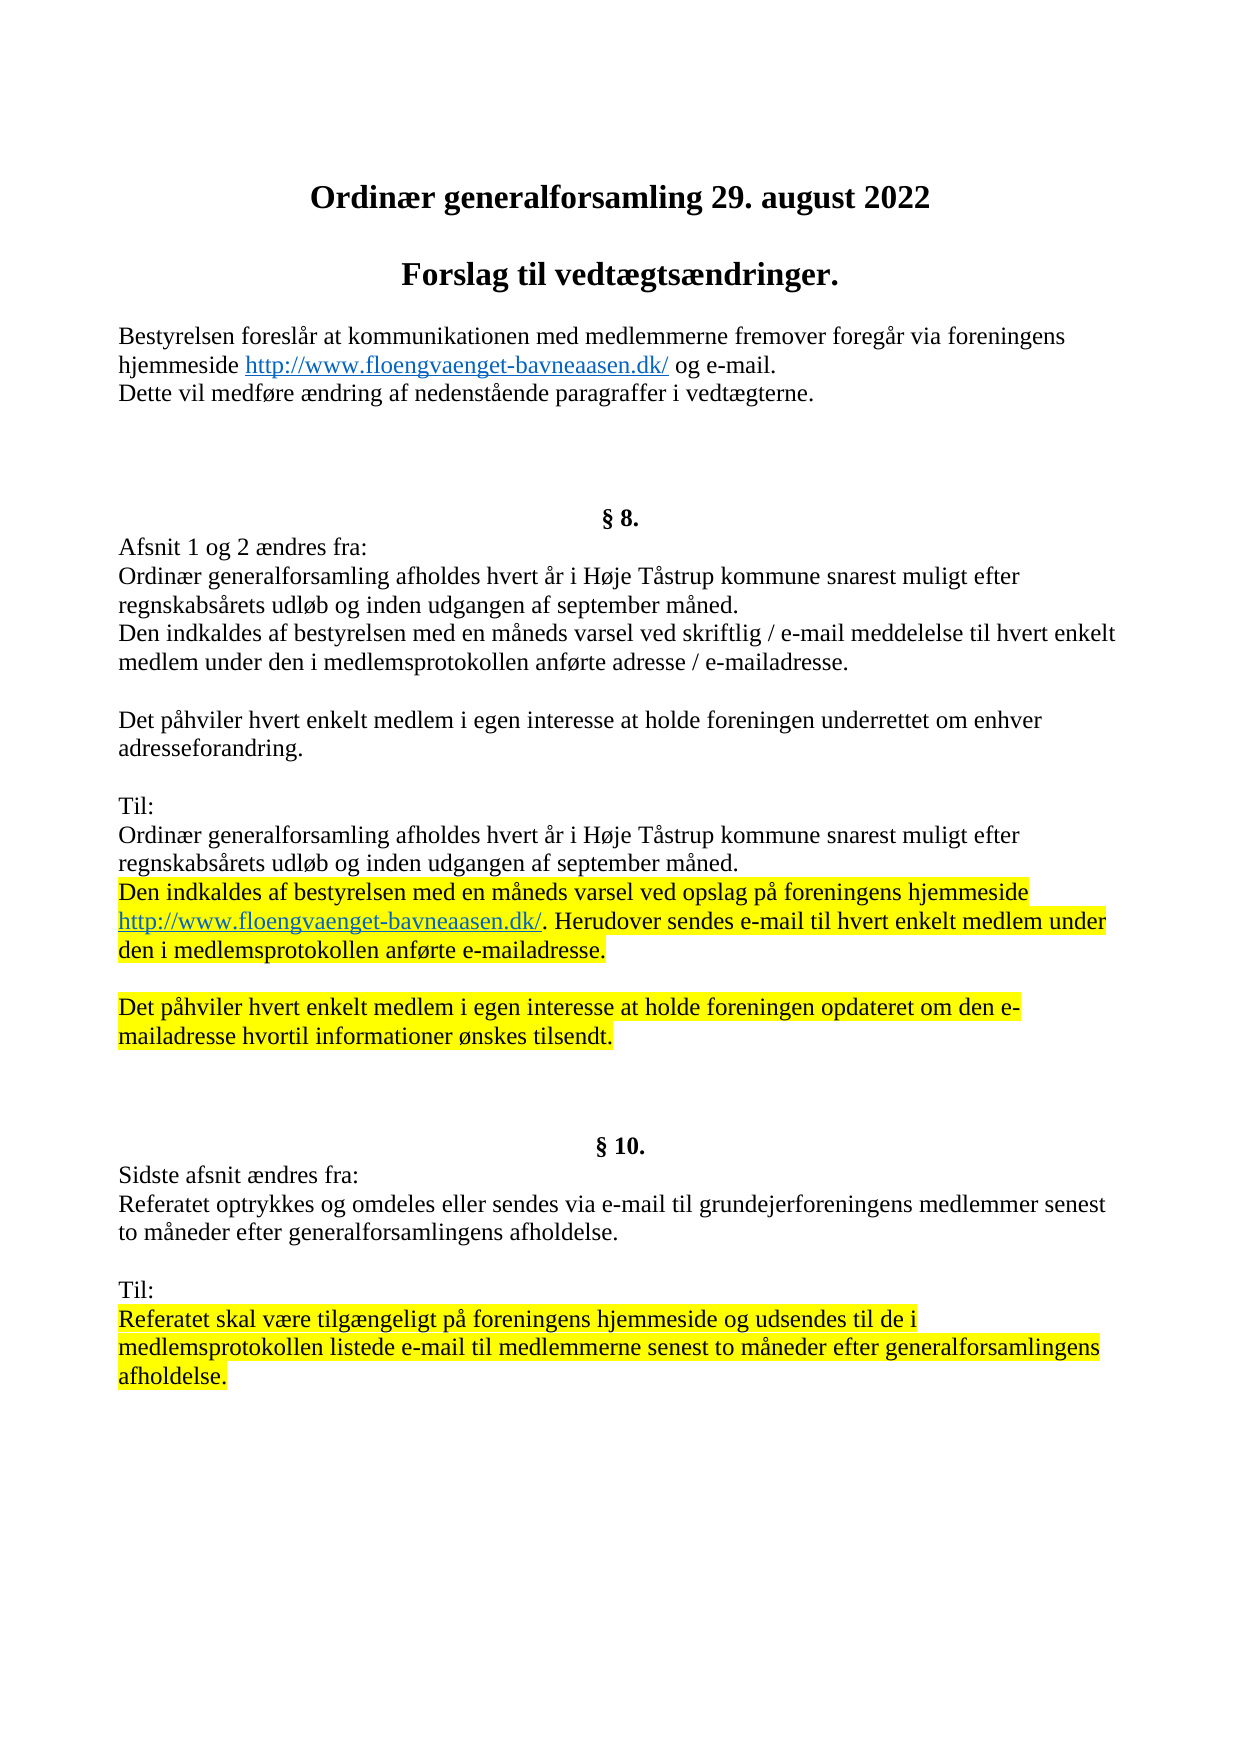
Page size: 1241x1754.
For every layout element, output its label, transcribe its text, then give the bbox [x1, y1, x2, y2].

text § 10. [118, 1131, 1122, 1160]
text § 8. [118, 503, 1122, 532]
text Forslag til vedtægtsændringer. [118, 254, 1122, 292]
text Til: [118, 791, 1122, 820]
text Afsnit 1 og 2 ændres fra: [118, 532, 1122, 561]
text Ordinær generalforsamling afholdes hvert år i Høje Tåstrup kommune snarest muligt efter regnskabsårets udløb og inden udgangen af september måned. [118, 820, 1122, 877]
text Ordinær generalforsamling 29. august 2022 [118, 177, 1122, 216]
text Sidste afsnit ændres fra: [118, 1160, 1122, 1189]
text Dette vil medføre ændring af nedenstående paragraffer i vedtægterne. [118, 378, 1122, 407]
text Det påhviler hvert enkelt medlem i egen interesse at holde foreningen opdateret om den e-mailadresse hvortil informationer ønskes tilsendt. [613, 992, 1122, 1050]
text Referatet optrykkes og omdeles eller sendes via e-mail til grundejerforeningens medlemmer senest to måneder efter generalforsamlingens afholdelse. [118, 1189, 1122, 1246]
text Den indkaldes af bestyrelsen med en måneds varsel ved skriftlig / e-mail meddelelse til hvert enkelt medlem under den i medlemsprotokollen anførte adresse / e-mailadresse. [118, 618, 1122, 676]
text Til: [118, 1275, 1122, 1304]
text Den indkaldes af bestyrelsen med en måneds varsel ved opslag på foreningens hjemmeside http://www.floengvaenget-bavneaasen.dk/. Herudover sendes e-mail til hvert enkelt medlem under den i medlemsprotokollen anførte e-mailadresse. [606, 877, 1122, 963]
text Referatet skal være tilgængeligt på foreningens hjemmeside og udsendes til de i medlemsprotokollen listede e-mail til medlemmerne senest to måneder efter generalforsamlingens afholdelse. [118, 1304, 1122, 1390]
text Ordinær generalforsamling afholdes hvert år i Høje Tåstrup kommune snarest muligt efter regnskabsårets udløb og inden udgangen af september måned. [118, 561, 1122, 618]
text Det påhviler hvert enkelt medlem i egen interesse at holde foreningen underrettet om enhver adresseforandring. [118, 705, 1122, 762]
text Bestyrelsen foreslår at kommunikationen med medlemmerne fremover foregår via foreningens hjemmeside http://www.floengvaenget-bavneaasen.dk/ og e-mail. [118, 321, 1122, 378]
